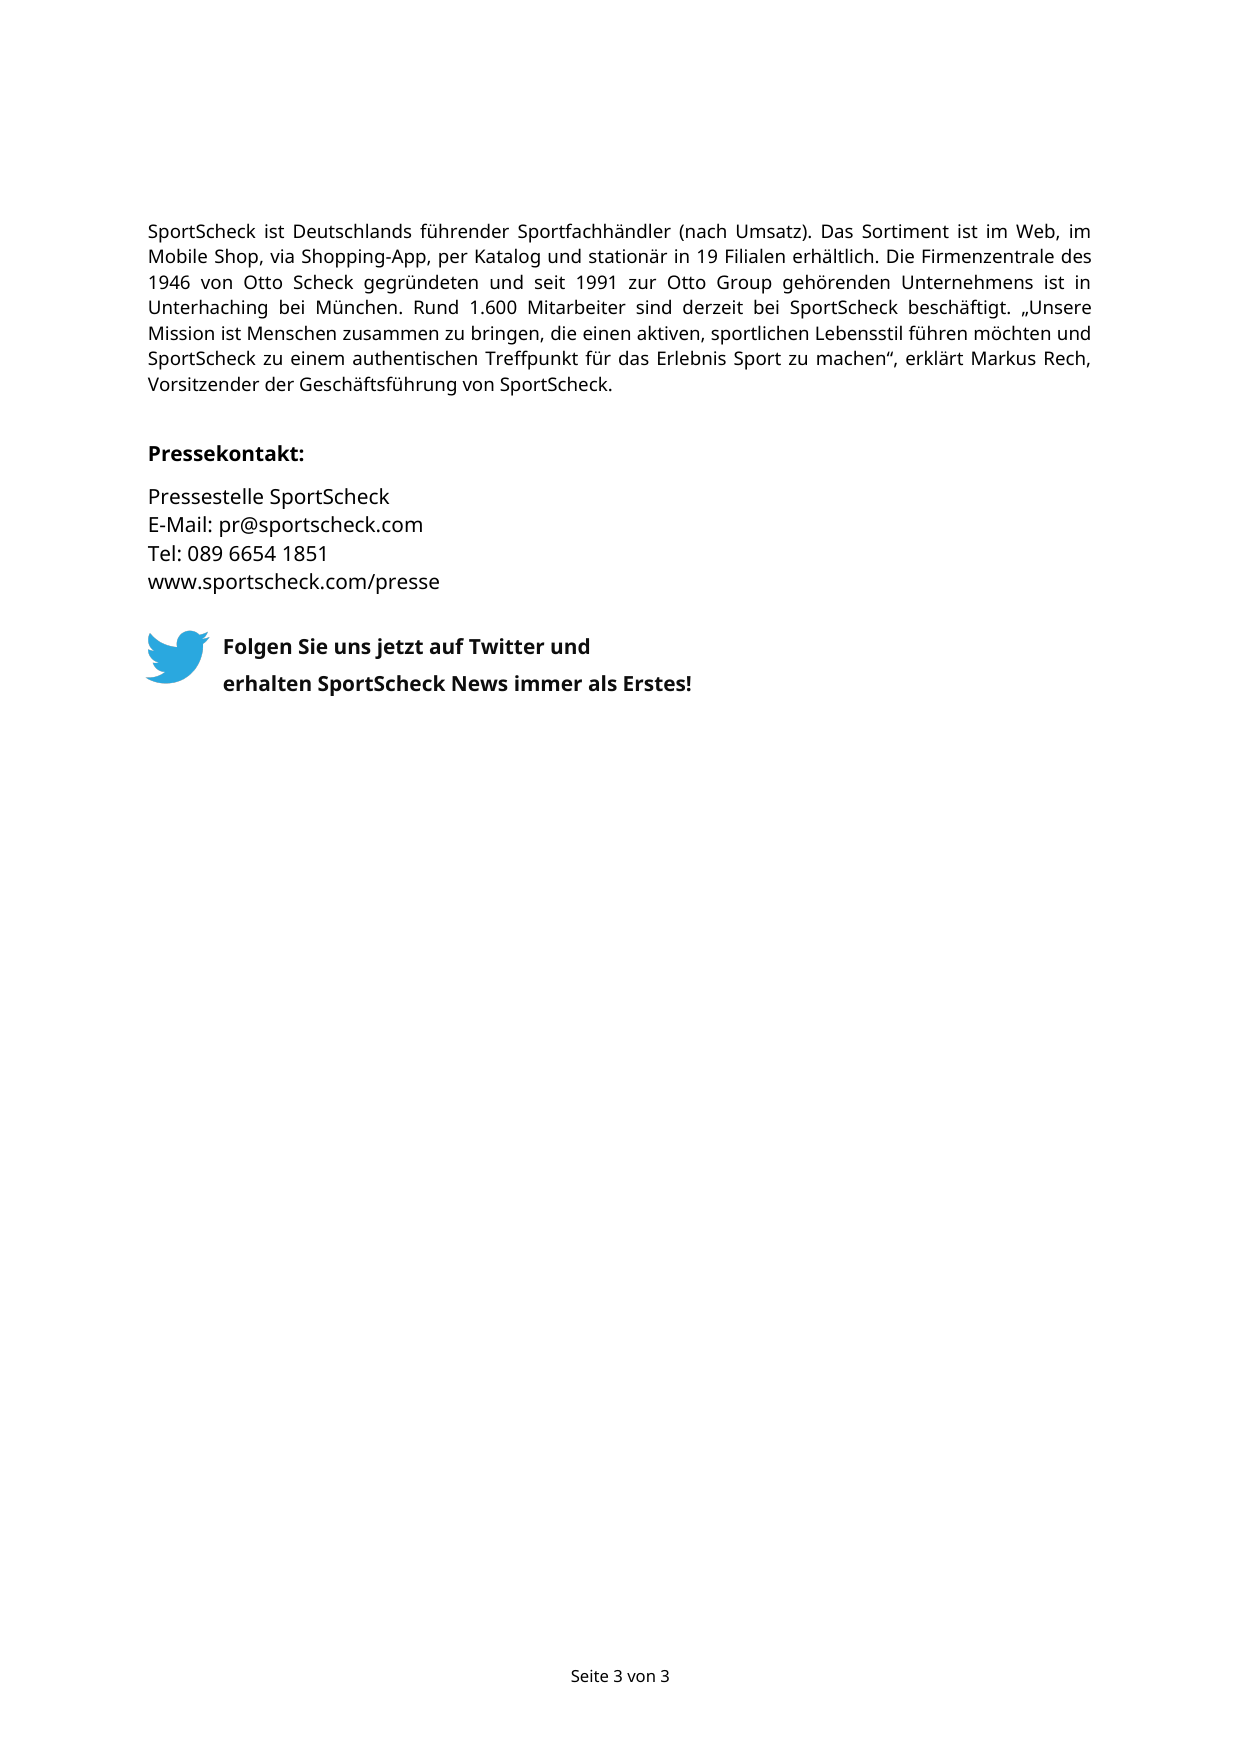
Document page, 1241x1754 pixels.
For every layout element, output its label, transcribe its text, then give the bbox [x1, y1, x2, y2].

text SportScheck ist Deutschlands führender Sportfachhändler (nach Umsatz). Das Sortiment ist im Web, im Mobile Shop, via Shopping-App, per Katalog und stationär in 19 Filialen erhältlich. Die Firmenzentrale des 1946 von Otto Scheck gegründeten und seit 1991 zur Otto Group gehörenden Unternehmens ist in Unterhaching bei München. Rund 1.600 Mitarbeiter sind derzeit bei SportScheck beschäftigt. „Unsere Mission ist Menschen zusammen zu bringen, die einen aktiven, sportlichen Lebensstil führen möchten und SportScheck zu einem authentischen Treffpunkt für das Erlebnis Sport zu machen“, erklärt Markus Rech, Vorsitzender der Geschäftsführung von SportScheck. [148, 218, 1093, 397]
text www.sportscheck.com/presse [148, 567, 1093, 596]
picture [140, 620, 215, 695]
text Folgen Sie uns jetzt auf Twitter und [223, 632, 1093, 661]
text E-Mail: pr@sportscheck.com [148, 510, 1093, 539]
text erhalten SportScheck News immer als Erstes! [223, 669, 1093, 698]
text Tel: 089 6654 1851 [148, 539, 1093, 567]
text Pressestelle SportScheck [148, 482, 1093, 510]
text Pressekontakt: [148, 439, 1093, 468]
